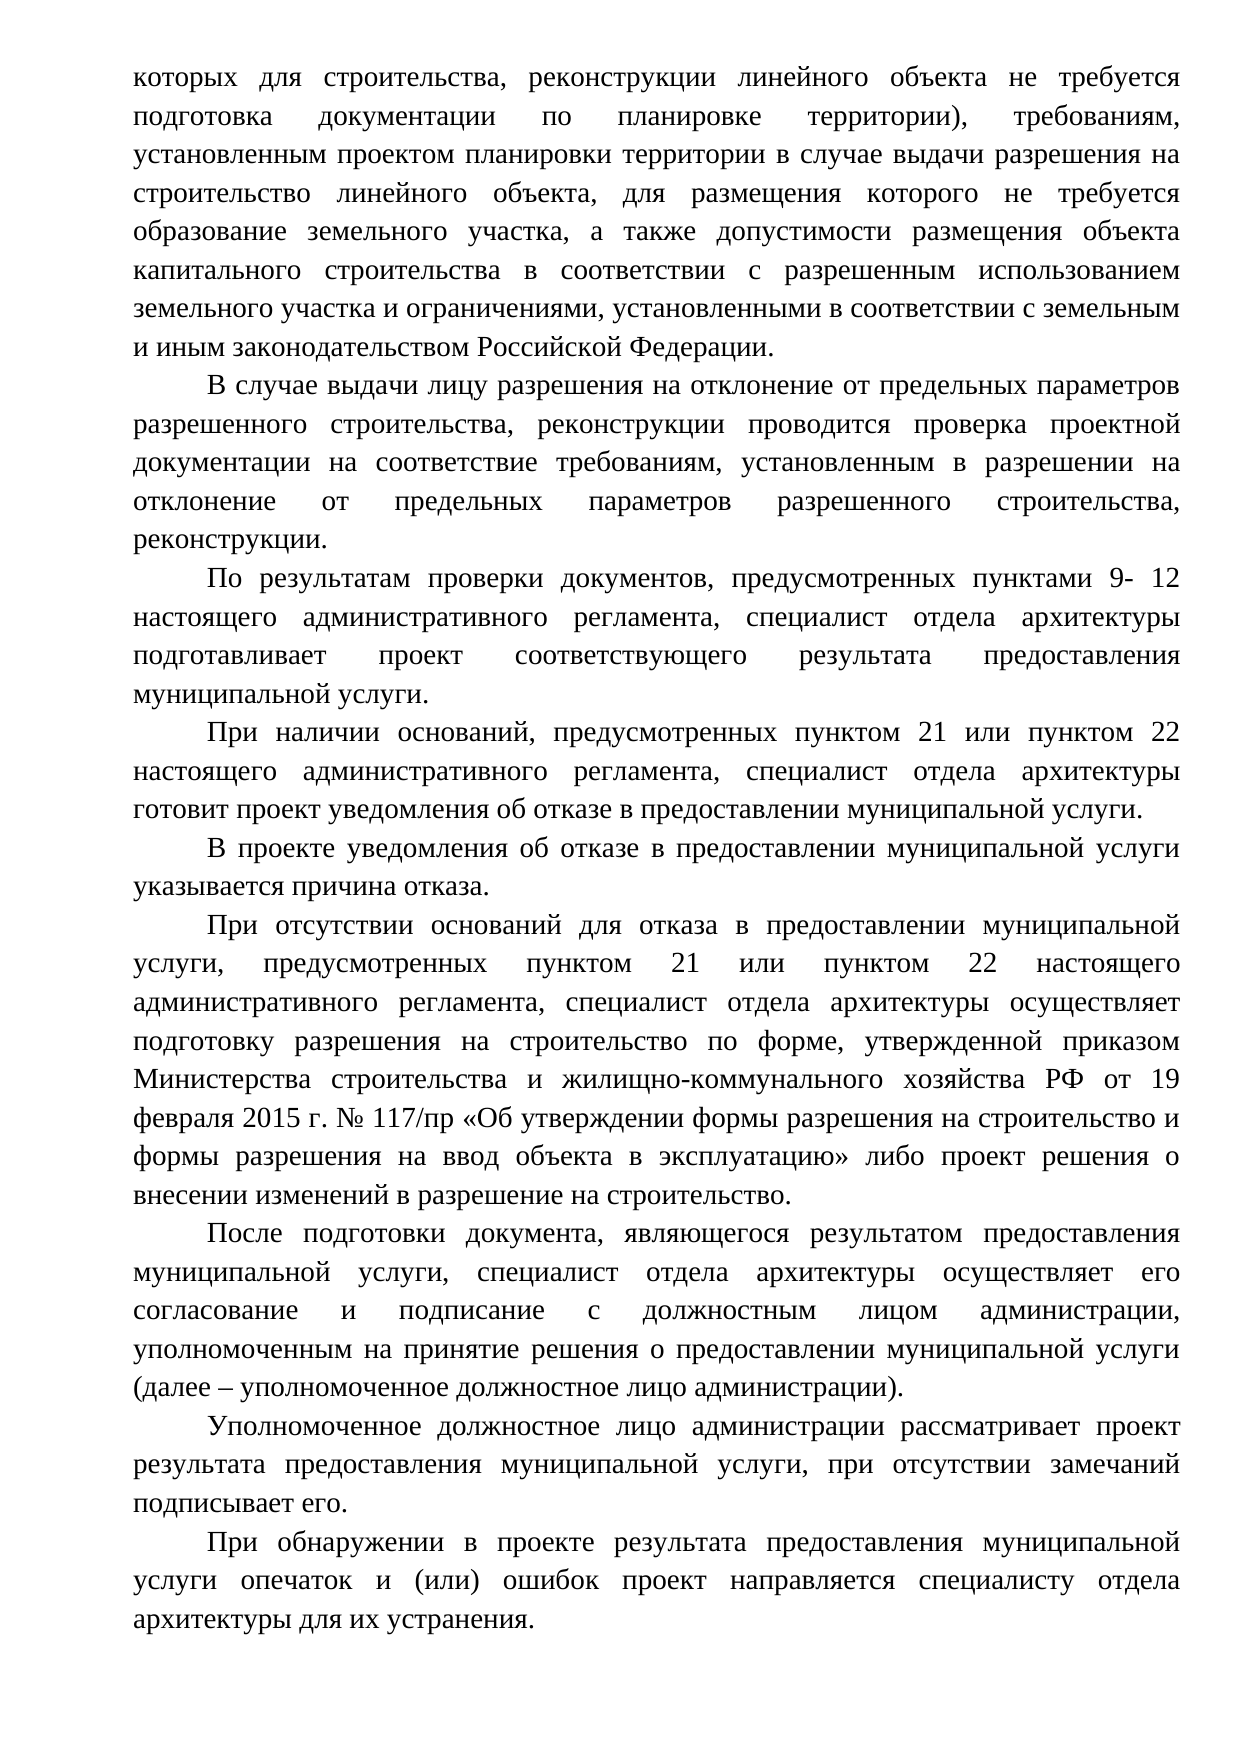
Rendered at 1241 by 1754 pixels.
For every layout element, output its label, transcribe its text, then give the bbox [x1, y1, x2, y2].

text По результатам проверки документов, предусмотренных пунктами 9- 12 настоящего административного регламента, специалист отдела архитектуры подготавливает проект соответствующего результата предоставления муниципальной услуги. [133, 560, 1181, 709]
text В случае выдачи лицу разрешения на отклонение от предельных параметров разрешенного строительства, реконструкции проводится проверка проектной документации на соответствие требованиям, установленным в разрешении на отклонение от предельных параметров разрешенного строительства, реконструкции. [133, 367, 1181, 555]
text В проекте уведомления об отказе в предоставлении муниципальной услуги указывается причина отказа. [133, 830, 1181, 902]
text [133, 59, 1181, 362]
text После подготовки документа, являющегося результатом предоставления муниципальной услуги, специалист отдела архитектуры осуществляет его согласование и подписание с должностным лицом администрации, уполномоченным на принятие решения о предоставлении муниципальной услуги (далее – уполномоченное должностное лицо администрации). [133, 1215, 1181, 1403]
text При отсутствии оснований для отказа в предоставлении муниципальной услуги, предусмотренных пунктом 21 или пунктом 22 настоящего административного регламента, специалист отдела архитектуры осуществляет подготовку разрешения на строительство по форме, утвержденной приказом Министерства строительства и жилищно-коммунального хозяйства РФ от 19 февраля 2015 г. № 117/пр «Об утверждении формы разрешения на строительство и формы разрешения на ввод объекта в эксплуатацию» либо проект решения о внесении изменений в разрешение на строительство. [133, 907, 1181, 1210]
text При обнаружении в проекте результата предоставления муниципальной услуги опечаток и (или) ошибок проект направляется специалисту отдела архитектуры для их устранения. [133, 1524, 1181, 1634]
text Уполномоченное должностное лицо администрации рассматривает проект результата предоставления муниципальной услуги, при отсутствии замечаний подписывает его. [133, 1408, 1181, 1519]
text При наличии оснований, предусмотренных пунктом 21 или пунктом 22 настоящего административного регламента, специалист отдела архитектуры готовит проект уведомления об отказе в предоставлении муниципальной услуги. [133, 714, 1181, 825]
